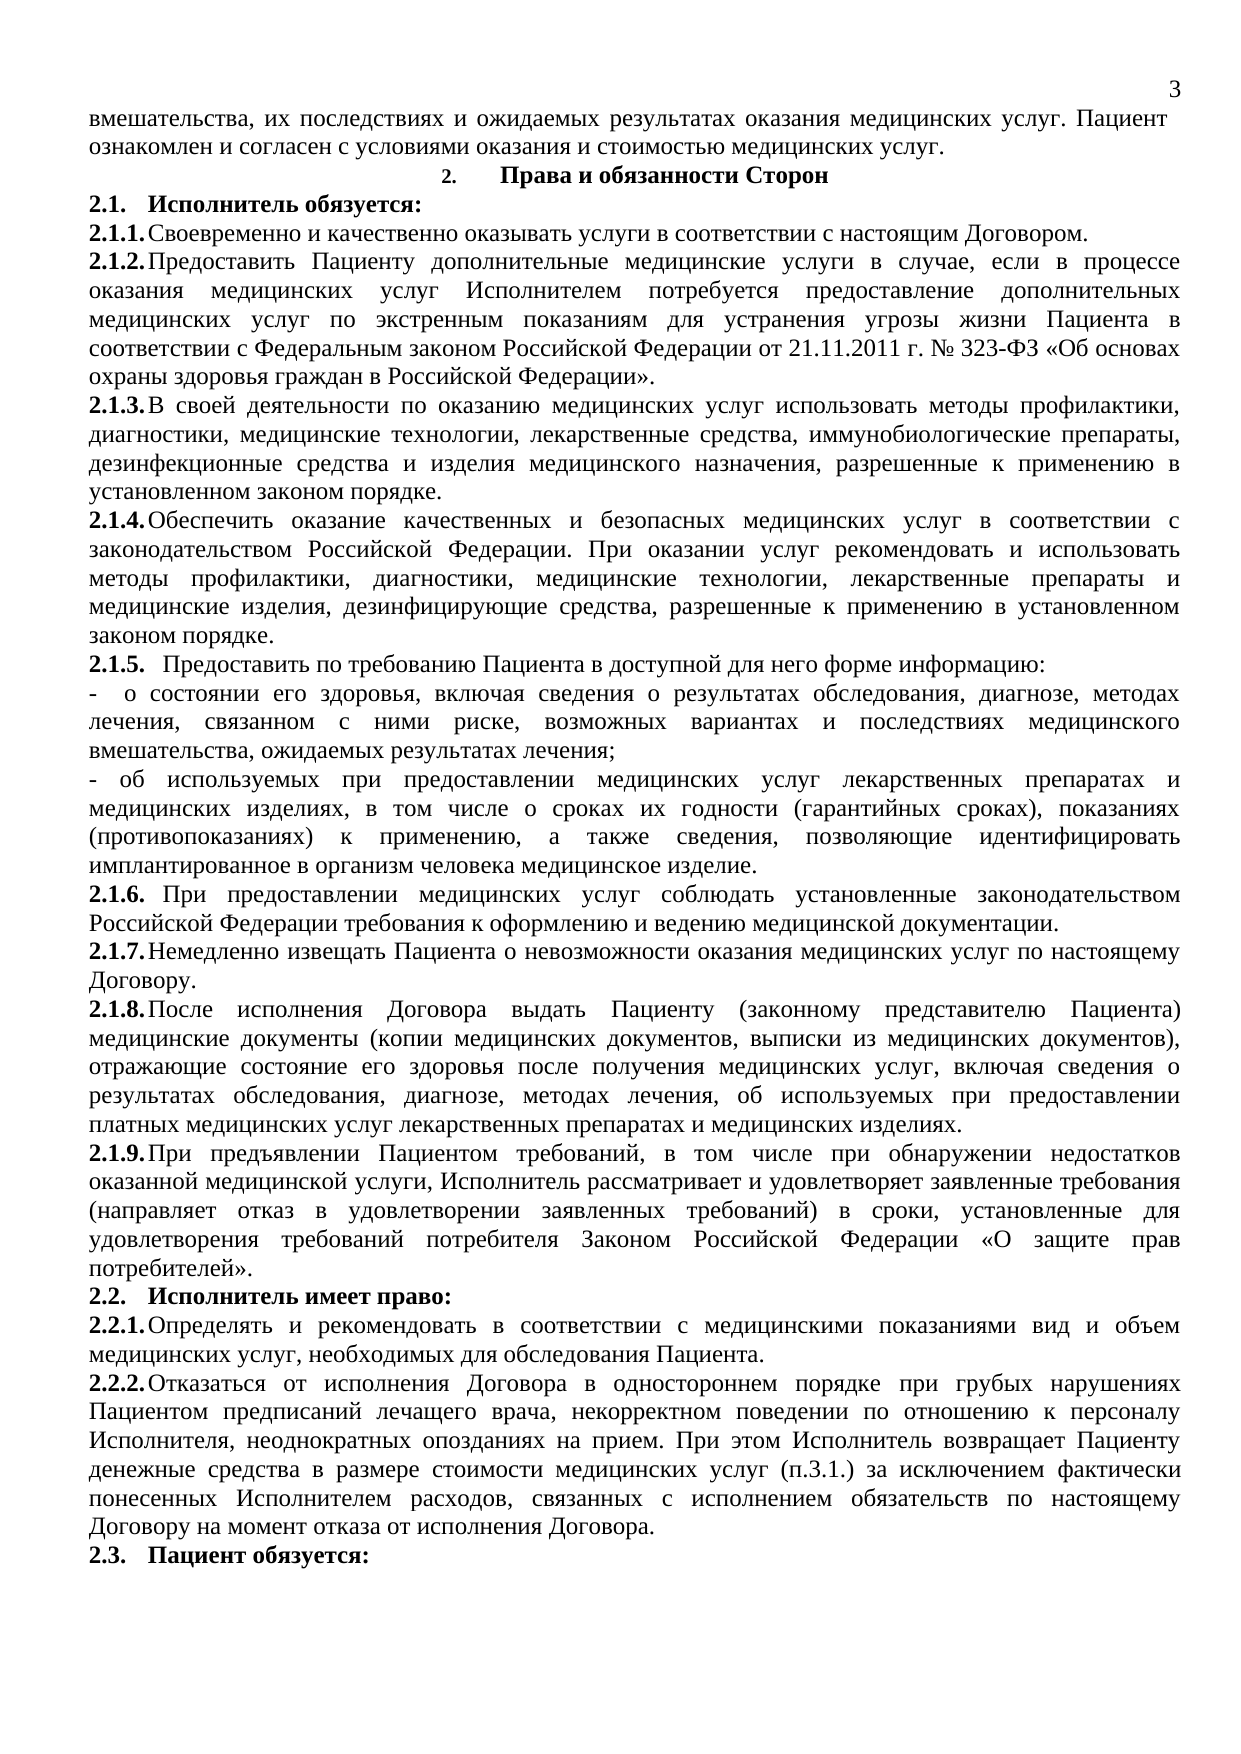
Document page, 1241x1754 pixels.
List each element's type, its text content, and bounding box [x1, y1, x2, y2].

list Немедленно извещать Пациента о невозможности оказания медицинских услуг по настоящему Договору. [89, 936, 1181, 994]
list Отказаться от исполнения Договора в одностороннем порядке при грубых нарушениях Пациентом предписаний лечащего врача, некорректном поведении по отношению к персоналу Исполнителя, неоднократных опозданиях на прием. При этом Исполнитель возвращает Пациенту денежные средства в размере стоимости медицинских услуг (п.3.1.) за исключением фактически понесенных Исполнителем расходов, связанных с исполнением обязательств по настоящему Договору на момент отказа от исполнения Договора. [89, 1368, 1181, 1540]
list При предоставлении медицинских услуг соблюдать установленные законодательством Российской Федерации требования к оформлению и ведению медицинской документации. [89, 879, 1181, 936]
list В своей деятельности по оказанию медицинских услуг использовать методы профилактики, диагностики, медицинские технологии, лекарственные средства, иммунобиологические препараты, дезинфекционные средства и изделия медицинского назначения, разрешенные к применению в установленном законом порядке. [89, 390, 1181, 505]
list Предоставить Пациенту дополнительные медицинские услуги в случае, если в процессе оказания медицинских услуг Исполнителем потребуется предоставление дополнительных медицинских услуг по экстренным показаниям для устранения угрозы жизни Пациента в соответствии с Федеральным законом Российской Федерации от 21.11.2011 г. № 323-ФЗ «Об основах охраны здоровья граждан в Российской Федерации». [89, 246, 1181, 390]
text - об используемых при предоставлении медицинских услуг лекарственных препаратах и медицинских изделиях, в том числе о сроках их годности (гарантийных сроках), показаниях (противопоказаниях) к применению, а также сведения, позволяющие идентифицировать имплантированное в организм человека медицинское изделие. [89, 764, 1181, 879]
list Исполнитель обязуется: [89, 189, 1181, 218]
list Пациент обязуется: [89, 1540, 1181, 1569]
list Определять и рекомендовать в соответствии с медицинскими показаниями вид и объем медицинских услуг, необходимых для обследования Пациента. [89, 1310, 1181, 1368]
list Предоставить по требованию Пациента в доступной для него форме информацию: [89, 649, 1181, 678]
list Исполнитель имеет право: [89, 1281, 1181, 1310]
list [89, 103, 1181, 160]
list При предъявлении Пациентом требований, в том числе при обнаружении недостатков оказанной медицинской услуги, Исполнитель рассматривает и удовлетворяет заявленные требования (направляет отказ в удовлетворении заявленных требований) в сроки, установленные для удовлетворения требований потребителя Законом Российской Федерации «О защите прав потребителей». [89, 1138, 1181, 1281]
list После исполнения Договора выдать Пациенту (законному представителю Пациента) медицинские документы (копии медицинских документов, выписки из медицинских документов), отражающие состояние его здоровья после получения медицинских услуг, включая сведения о результатах обследования, диагнозе, методах лечения, об используемых при предоставлении платных медицинских услуг лекарственных препаратах и медицинских изделиях. [89, 994, 1181, 1138]
list Обеспечить оказание качественных и безопасных медицинских услуг в соответствии с законодательством Российской Федерации. При оказании услуг рекомендовать и использовать методы профилактики, диагностики, медицинские технологии, лекарственные препараты и медицинские изделия, дезинфицирующие средства, разрешенные к применению в установленном законом порядке. [89, 505, 1181, 649]
list Права и обязанности Сторон [89, 160, 1181, 189]
text - о состоянии его здоровья, включая сведения о результатах обследования, диагнозе, методах лечения, связанном с ними риске, возможных вариантах и последствиях медицинского вмешательства, ожидаемых результатах лечения; [89, 678, 1181, 764]
list Своевременно и качественно оказывать услуги в соответствии с настоящим Договором. [89, 218, 1181, 246]
